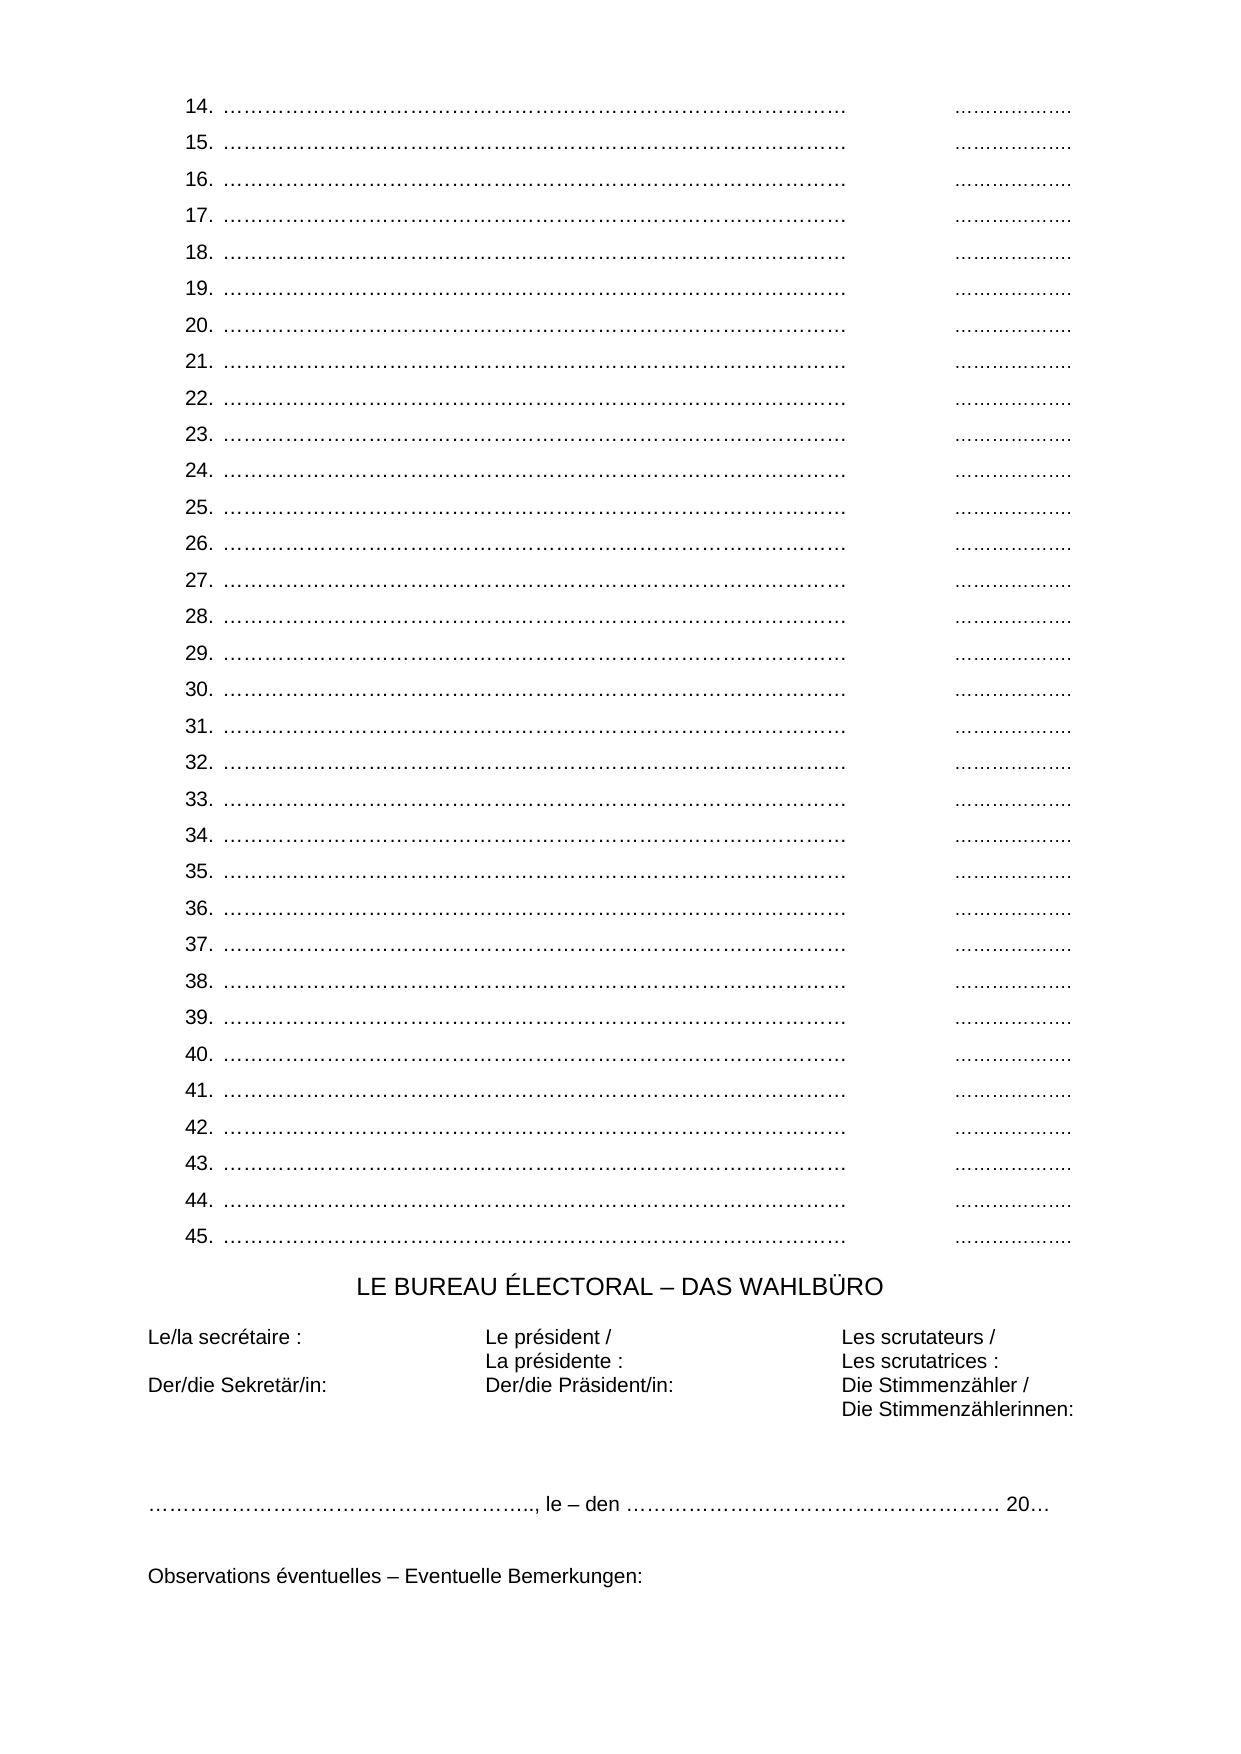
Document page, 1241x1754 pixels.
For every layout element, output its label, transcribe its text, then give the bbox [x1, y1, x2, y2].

list ……………………………………………………………………………… ………………. [185, 1187, 1093, 1211]
list ……………………………………………………………………………… ………………. [185, 823, 1093, 847]
list ……………………………………………………………………………… ………………. [185, 932, 1093, 956]
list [185, 130, 1093, 154]
list ……………………………………………………………………………… ………………. [185, 349, 1093, 373]
list ……………………………………………………………………………… ………………. [185, 312, 1093, 336]
text Der/die Sekretär/in: Der/die Präsident/in: Die Stimmenzähler / [148, 1372, 1093, 1396]
list ……………………………………………………………………………… ………………. [185, 167, 1093, 191]
list ……………………………………………………………………………… ………………. [185, 641, 1093, 664]
list ……………………………………………………………………………… ………………. [185, 1114, 1093, 1138]
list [185, 94, 1093, 118]
list ……………………………………………………………………………… ………………. [185, 859, 1093, 883]
list ……………………………………………………………………………… ………………. [185, 604, 1093, 628]
list ……………………………………………………………………………… ………………. [185, 531, 1093, 555]
list ……………………………………………………………………………… ………………. [185, 568, 1093, 592]
text Observations éventuelles – Eventuelle Bemerkungen: [148, 1564, 1093, 1588]
list ……………………………………………………………………………… ………………. [185, 276, 1093, 300]
text La présidente : Les scrutatrices : [148, 1348, 1093, 1372]
list ……………………………………………………………………………… ………………. [185, 458, 1093, 482]
list ……………………………………………………………………………… ………………. [185, 786, 1093, 810]
list ……………………………………………………………………………… ………………. [185, 1224, 1093, 1248]
list ……………………………………………………………………………… ………………. [185, 713, 1093, 737]
list ……………………………………………………………………………… ………………. [185, 1042, 1093, 1066]
text ……………………………………………….., le – den ……………………………………………… 20… [148, 1492, 1093, 1516]
text Le/la secrétaire : Le président / Les scrutateurs / [148, 1324, 1093, 1348]
text Die Stimmenzählerinnen: [148, 1396, 1093, 1420]
list ……………………………………………………………………………… ………………. [185, 1078, 1093, 1102]
list ……………………………………………………………………………… ………………. [185, 750, 1093, 774]
list ……………………………………………………………………………… ………………. [185, 677, 1093, 701]
list ……………………………………………………………………………… ………………. [185, 385, 1093, 409]
text Le bureau Électoral – das Wahlbüro [148, 1272, 1093, 1301]
list ……………………………………………………………………………… ………………. [185, 203, 1093, 227]
list ……………………………………………………………………………… ………………. [185, 896, 1093, 920]
list ……………………………………………………………………………… ………………. [185, 1005, 1093, 1029]
list ……………………………………………………………………………… ………………. [185, 239, 1093, 263]
list ……………………………………………………………………………… ………………. [185, 969, 1093, 993]
list ……………………………………………………………………………… ………………. [185, 495, 1093, 519]
list ……………………………………………………………………………… ………………. [185, 1151, 1093, 1175]
list ……………………………………………………………………………… ………………. [185, 422, 1093, 446]
